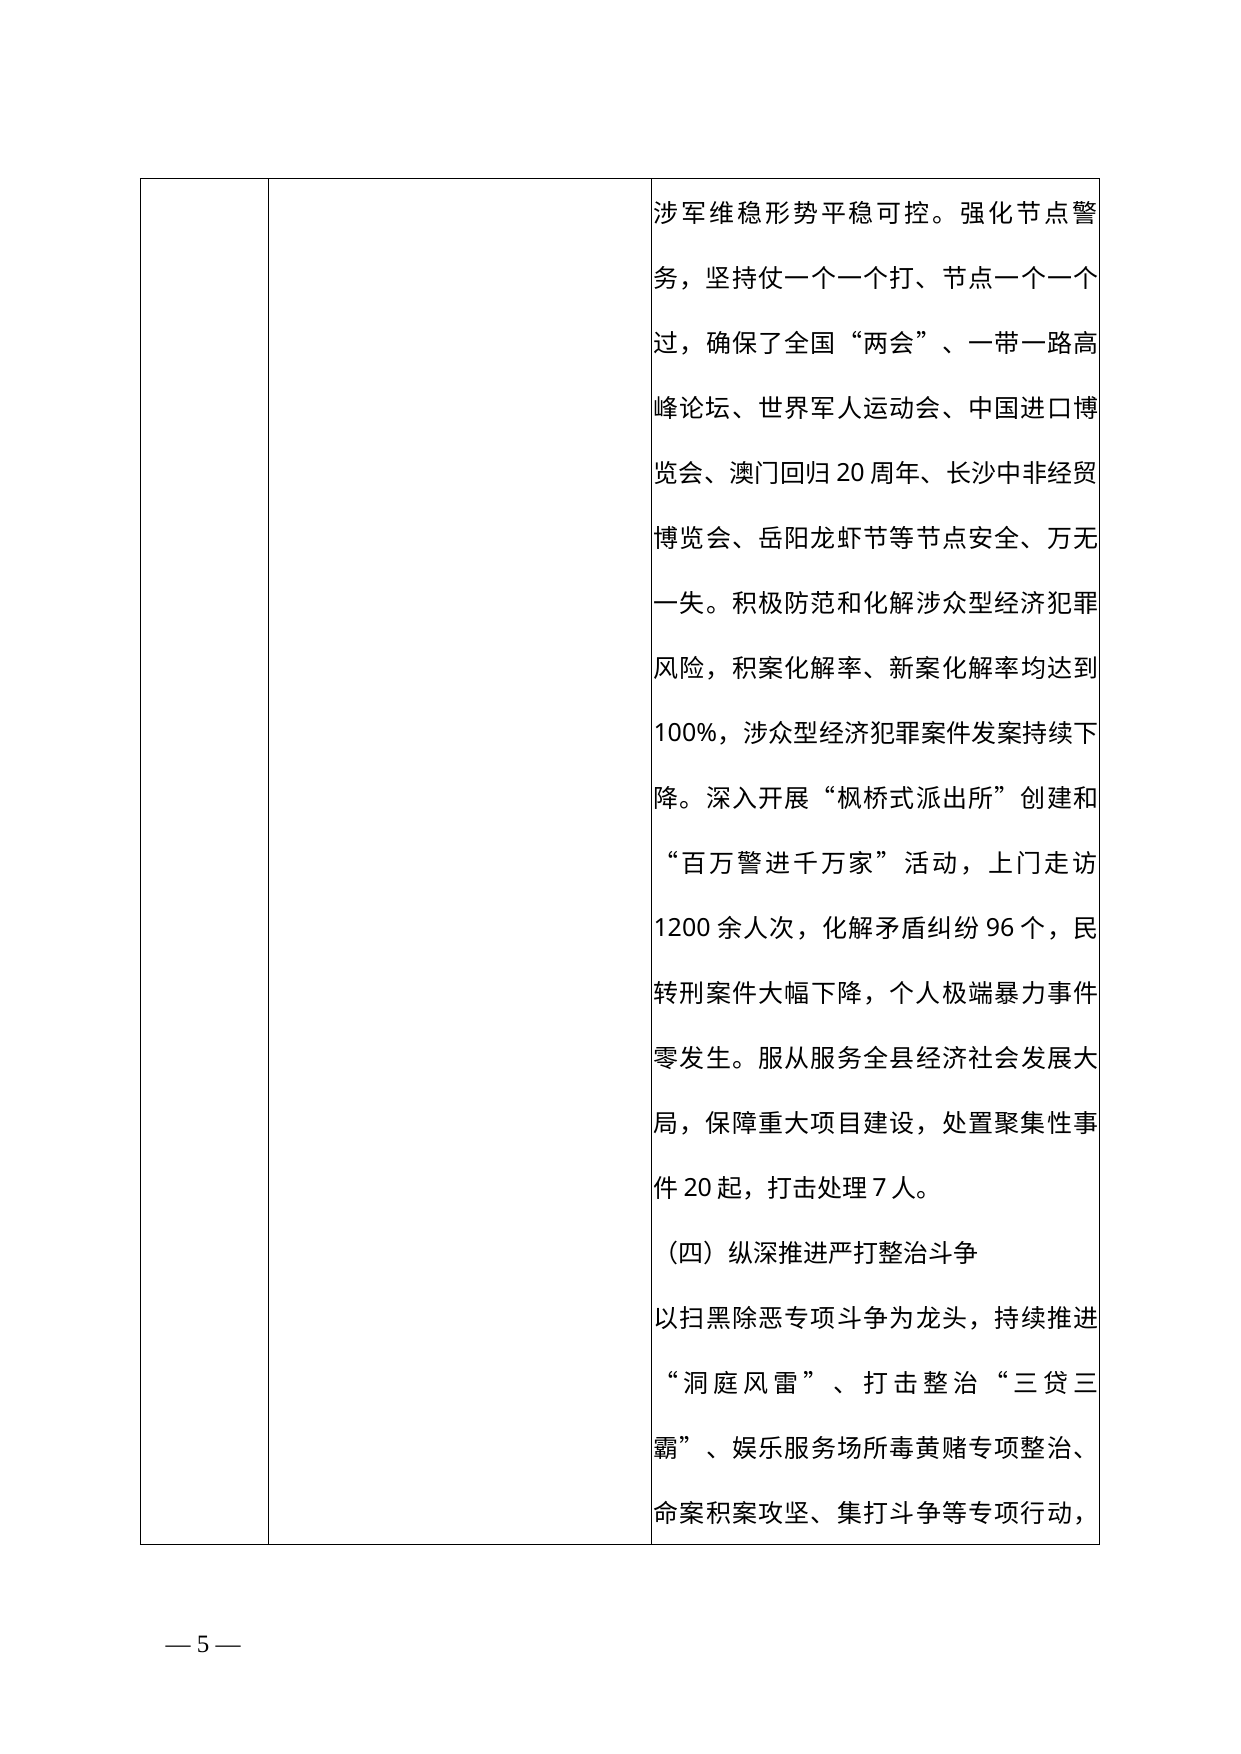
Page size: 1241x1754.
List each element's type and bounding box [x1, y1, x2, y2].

table_cell [652, 179, 1099, 1544]
table_cell [269, 179, 651, 1544]
